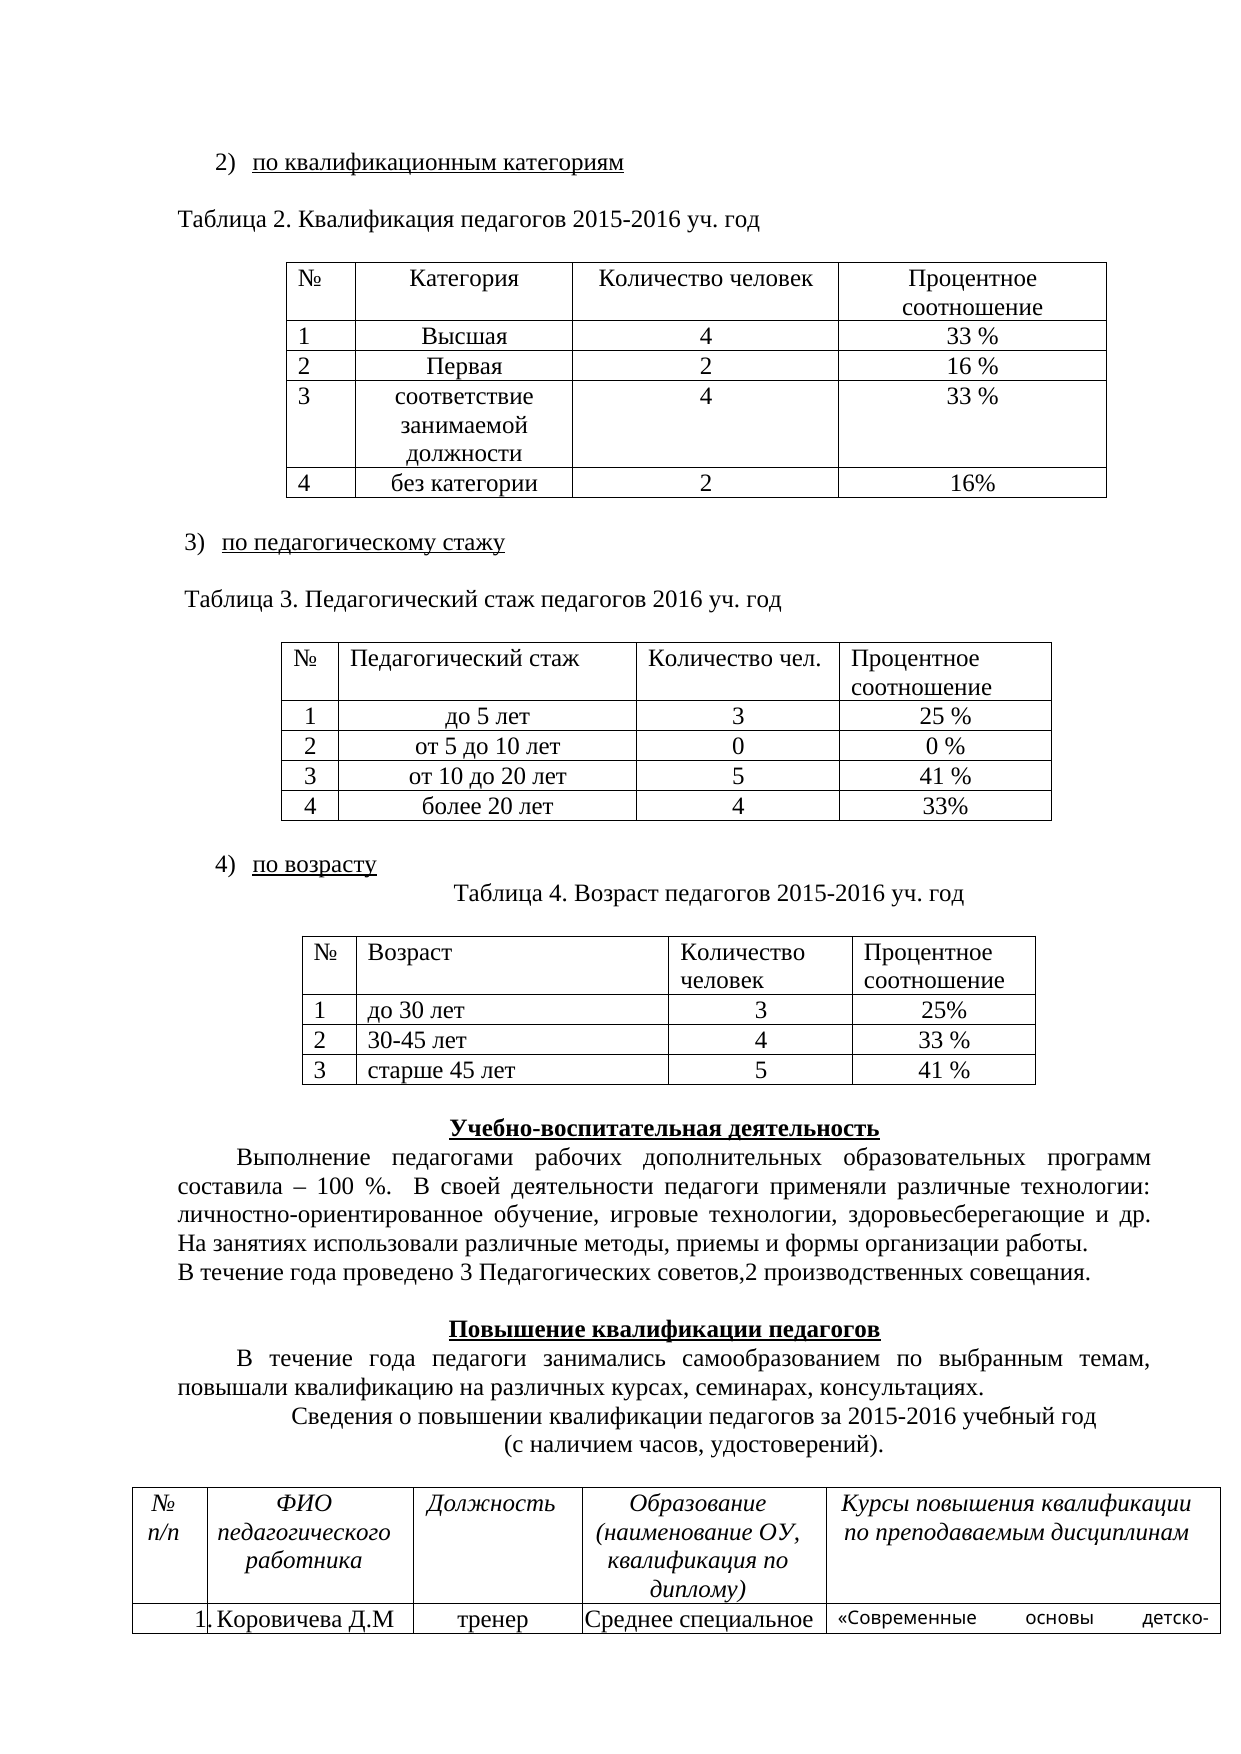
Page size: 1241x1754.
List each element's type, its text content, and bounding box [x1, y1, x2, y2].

text Повышение квалификации педагогов [177, 1314, 1152, 1343]
table_header Должность [414, 1488, 582, 1603]
table_cell 2 [573, 351, 838, 380]
table_cell 5 [669, 1055, 852, 1083]
table_cell от 5 до 10 лет [339, 731, 636, 760]
table_cell 2 [573, 468, 838, 497]
table_cell Высшая [356, 321, 572, 350]
table_cell Коровичева Д.М [208, 1604, 413, 1633]
table_header № п/п [133, 1488, 207, 1603]
table_cell 25 % [840, 701, 1051, 730]
table_cell 1 [282, 701, 338, 730]
table_cell 4 [573, 321, 838, 350]
table_header Возраст [357, 937, 668, 994]
table_cell 0 [637, 731, 839, 760]
table_cell 41 % [840, 761, 1051, 790]
table_header ФИО педагогического работника [208, 1488, 413, 1603]
table_cell до 5 лет [339, 701, 636, 730]
text Таблица 2. Квалификация педагогов 2015-2016 уч. год [177, 204, 1152, 233]
table_header Количество человек [669, 937, 852, 994]
table_cell 3 [637, 701, 839, 730]
table_cell 2 [282, 731, 338, 760]
list по квалификационным категориям [215, 147, 1152, 176]
table_cell 16% [839, 468, 1106, 497]
table_cell 3 [282, 761, 338, 790]
text Таблица 4. Возраст педагогов 2015-2016 уч. год [266, 878, 1152, 907]
table_cell 4 [282, 791, 338, 819]
table_cell 41 % [853, 1055, 1035, 1083]
table_header Количество чел. [637, 643, 839, 700]
table_cell 0 % [840, 731, 1051, 760]
text В течение года педагоги занимались самообразованием по выбранным темам, повышали квалификацию на различных курсах, семинарах, консультациях. [177, 1343, 1152, 1401]
text (с наличием часов, удостоверений). [177, 1429, 1152, 1458]
table_header № [303, 937, 356, 994]
table_cell 3 [303, 1055, 356, 1083]
table_header № [282, 643, 338, 700]
table_cell 33% [840, 791, 1051, 819]
text Сведения о повышении квалификации педагогов за 2015-2016 учебный год [177, 1401, 1152, 1429]
table_header Категория [356, 263, 572, 320]
table_cell старше 45 лет [357, 1055, 668, 1083]
table_cell Первая [356, 351, 572, 380]
text Таблица 3. Педагогический стаж педагогов 2016 уч. год [184, 584, 1152, 613]
table_cell до 30 лет [357, 995, 668, 1024]
table_cell 33 % [853, 1025, 1035, 1054]
table_cell соответствие занимаемой должности [356, 381, 572, 467]
text Учебно-воспитательная деятельность [177, 1113, 1152, 1142]
table_header Процентное соотношение [853, 937, 1035, 994]
table_cell 3 [669, 995, 852, 1024]
table_cell 2 [287, 351, 355, 380]
table_cell 16 % [839, 351, 1106, 380]
table_header Педагогический стаж [339, 643, 636, 700]
table_cell 4 [287, 468, 355, 497]
table_cell 3 [287, 381, 355, 467]
table_cell 1. [133, 1604, 207, 1633]
table_header Количество человек [573, 263, 838, 320]
table_cell 30-45 лет [357, 1025, 668, 1054]
table_cell без категории [356, 468, 572, 497]
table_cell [827, 1604, 1220, 1633]
text Выполнение педагогами рабочих дополнительных образовательных программ составила – 100 %. В своей деятельности педагоги применяли различные технологии: личностно-ориентированное обучение, игровые технологии, здоровьесберегающие и др. На занятиях использовали различные методы, приемы и формы организации работы. [177, 1142, 1152, 1257]
table_cell 4 [573, 381, 838, 467]
table_cell тренер [414, 1604, 582, 1633]
text В течение года проведено 3 Педагогических советов,2 производственных совещания. [177, 1257, 1152, 1286]
table_cell 2 [303, 1025, 356, 1054]
table_cell 4 [637, 791, 839, 819]
table_cell 33 % [839, 381, 1106, 467]
table_cell более 20 лет [339, 791, 636, 819]
table_cell 1 [287, 321, 355, 350]
table_cell 1 [303, 995, 356, 1024]
table_cell 25% [853, 995, 1035, 1024]
table_header Процентное соотношение [839, 263, 1106, 320]
table_header Процентное соотношение [840, 643, 1051, 700]
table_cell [583, 1604, 826, 1633]
table_cell 5 [637, 761, 839, 790]
table_header Курсы повышения квалификации по преподаваемым дисциплинам [827, 1488, 1220, 1603]
table_header Образование (наименование ОУ, квалификация по диплому) [583, 1488, 826, 1603]
list по педагогическому стажу [184, 527, 1152, 556]
table_cell 33 % [839, 321, 1106, 350]
table_cell от 10 до 20 лет [339, 761, 636, 790]
table_header № [287, 263, 355, 320]
table_cell 4 [669, 1025, 852, 1054]
list по возрасту [215, 849, 1152, 878]
